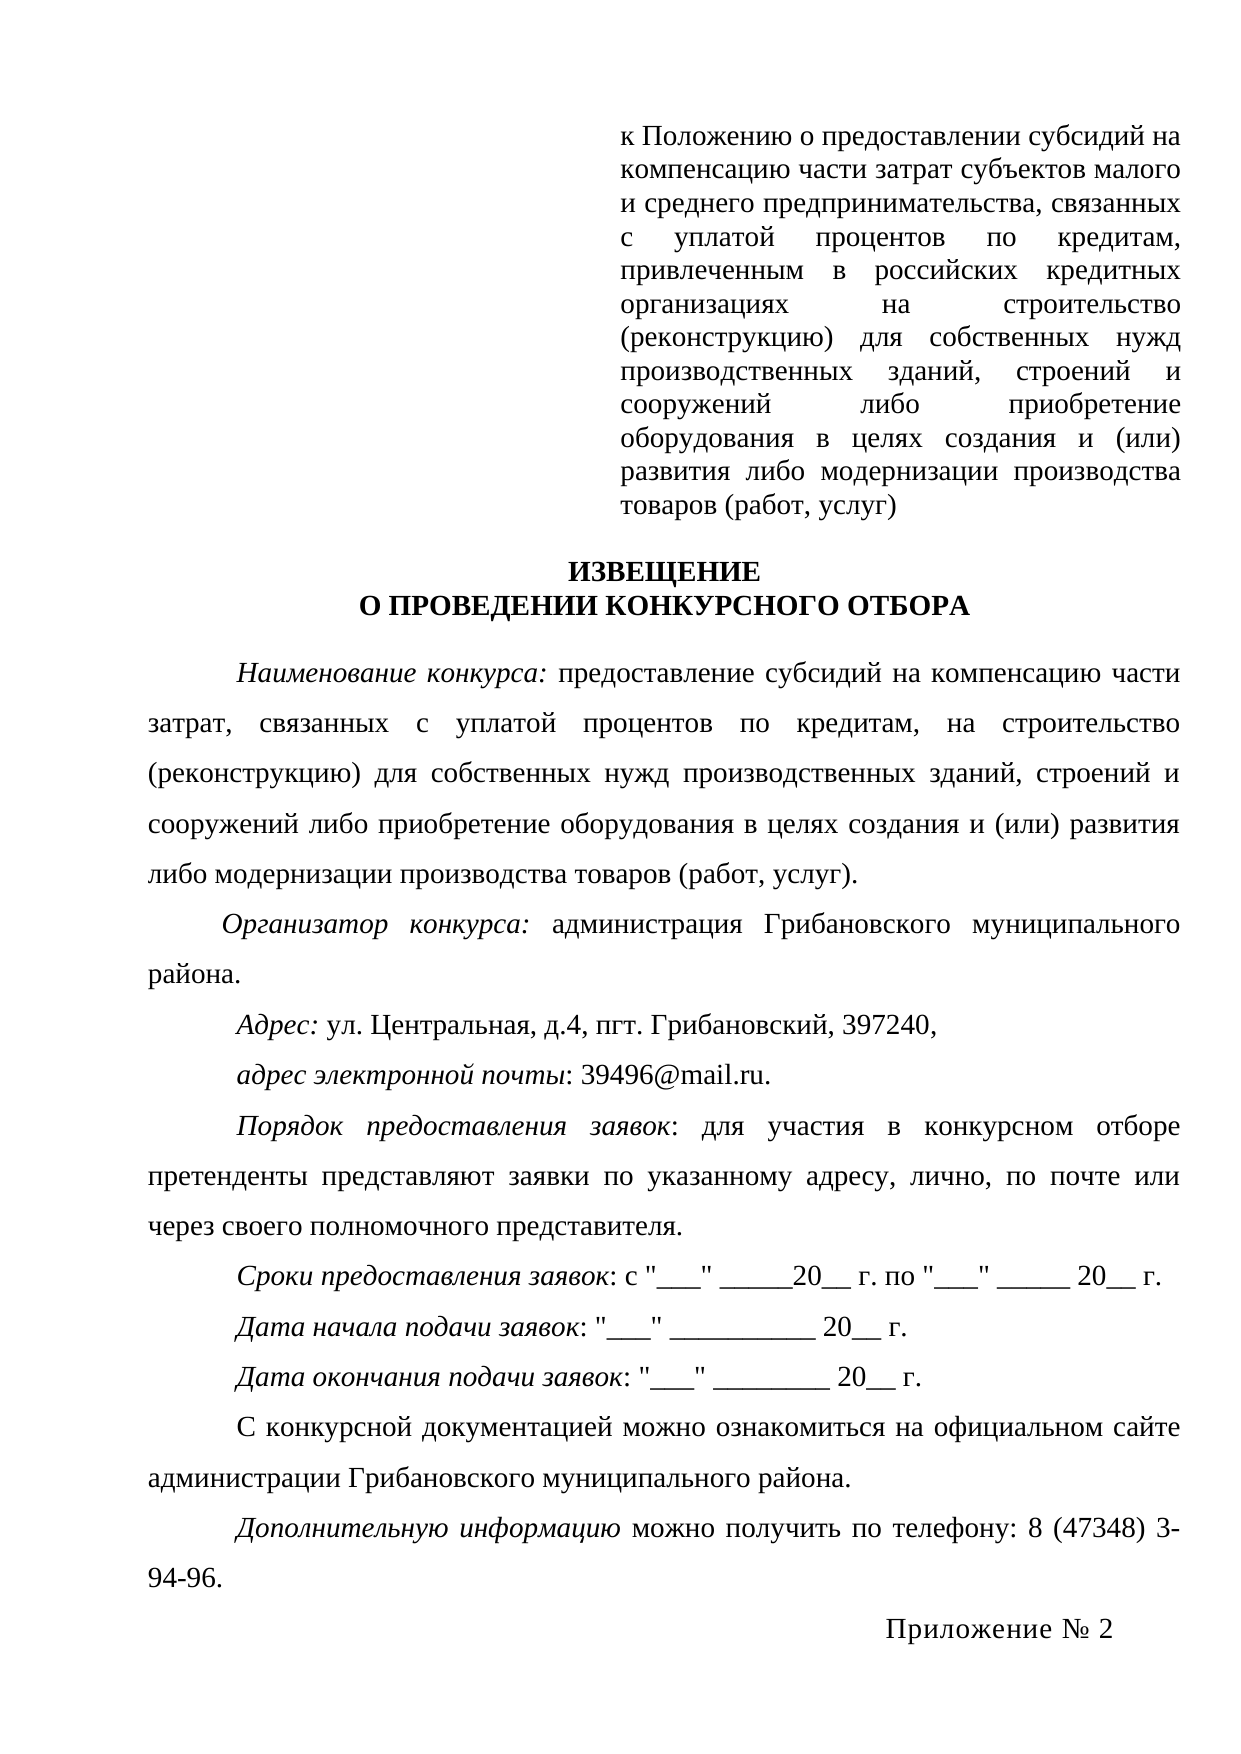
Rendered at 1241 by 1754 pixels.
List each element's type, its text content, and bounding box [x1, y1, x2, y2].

text Наименование конкурса: предоставление субсидий на компенсацию части затрат, связанных с уплатой процентов по кредитам, на строительство (реконструкцию) для собственных нужд производственных зданий, строений и сооружений либо приобретение оборудования в целях создания и (или) развития либо модернизации производства товаров (работ, услуг). [148, 655, 1181, 889]
text к Положению о предоставлении субсидий на компенсацию части затрат субъектов малого и среднего предпринимательства, связанных с уплатой процентов по кредитам, привлеченным в российских кредитных организациях на строительство (реконструкцию) для собственных нужд производственных зданий, строений и сооружений либо приобретение оборудования в целях создания и (или) развития либо модернизации производства товаров (работ, услуг) [620, 118, 1181, 521]
text Дата начала подачи заявок: "___" __________ 20__ г. [148, 1309, 1181, 1342]
text Сроки предоставления заявок: с "___" _____20__ г. по "___" _____ 20__ г. [148, 1258, 1181, 1292]
text С конкурсной документацией можно ознакомиться на официальном сайте администрации Грибановского муниципального района. [148, 1409, 1181, 1493]
text адрес электронной почты: 39496@mail.ru. [148, 1057, 1181, 1091]
text Приложение № 2 [148, 1611, 1181, 1644]
text Дополнительную информацию можно получить по телефону: 8 (47348) 3-94-96. [148, 1510, 1181, 1594]
text Порядок предоставления заявок: для участия в конкурсном отборе претенденты представляют заявки по указанному адресу, лично, по почте или через своего полномочного представителя. [148, 1108, 1181, 1242]
text Организатор конкурса: администрация Грибановского муниципального района. [148, 906, 1181, 990]
text Дата окончания подачи заявок: "___" ________ 20__ г. [148, 1359, 1181, 1393]
text Адрес: ул. Центральная, д.4, пгт. Грибановский, 397240, [148, 1007, 1181, 1041]
text О ПРОВЕДЕНИИ КОНКУРСНОГО ОТБОРА [148, 588, 1181, 621]
text ИЗВЕЩЕНИЕ [148, 554, 1181, 588]
